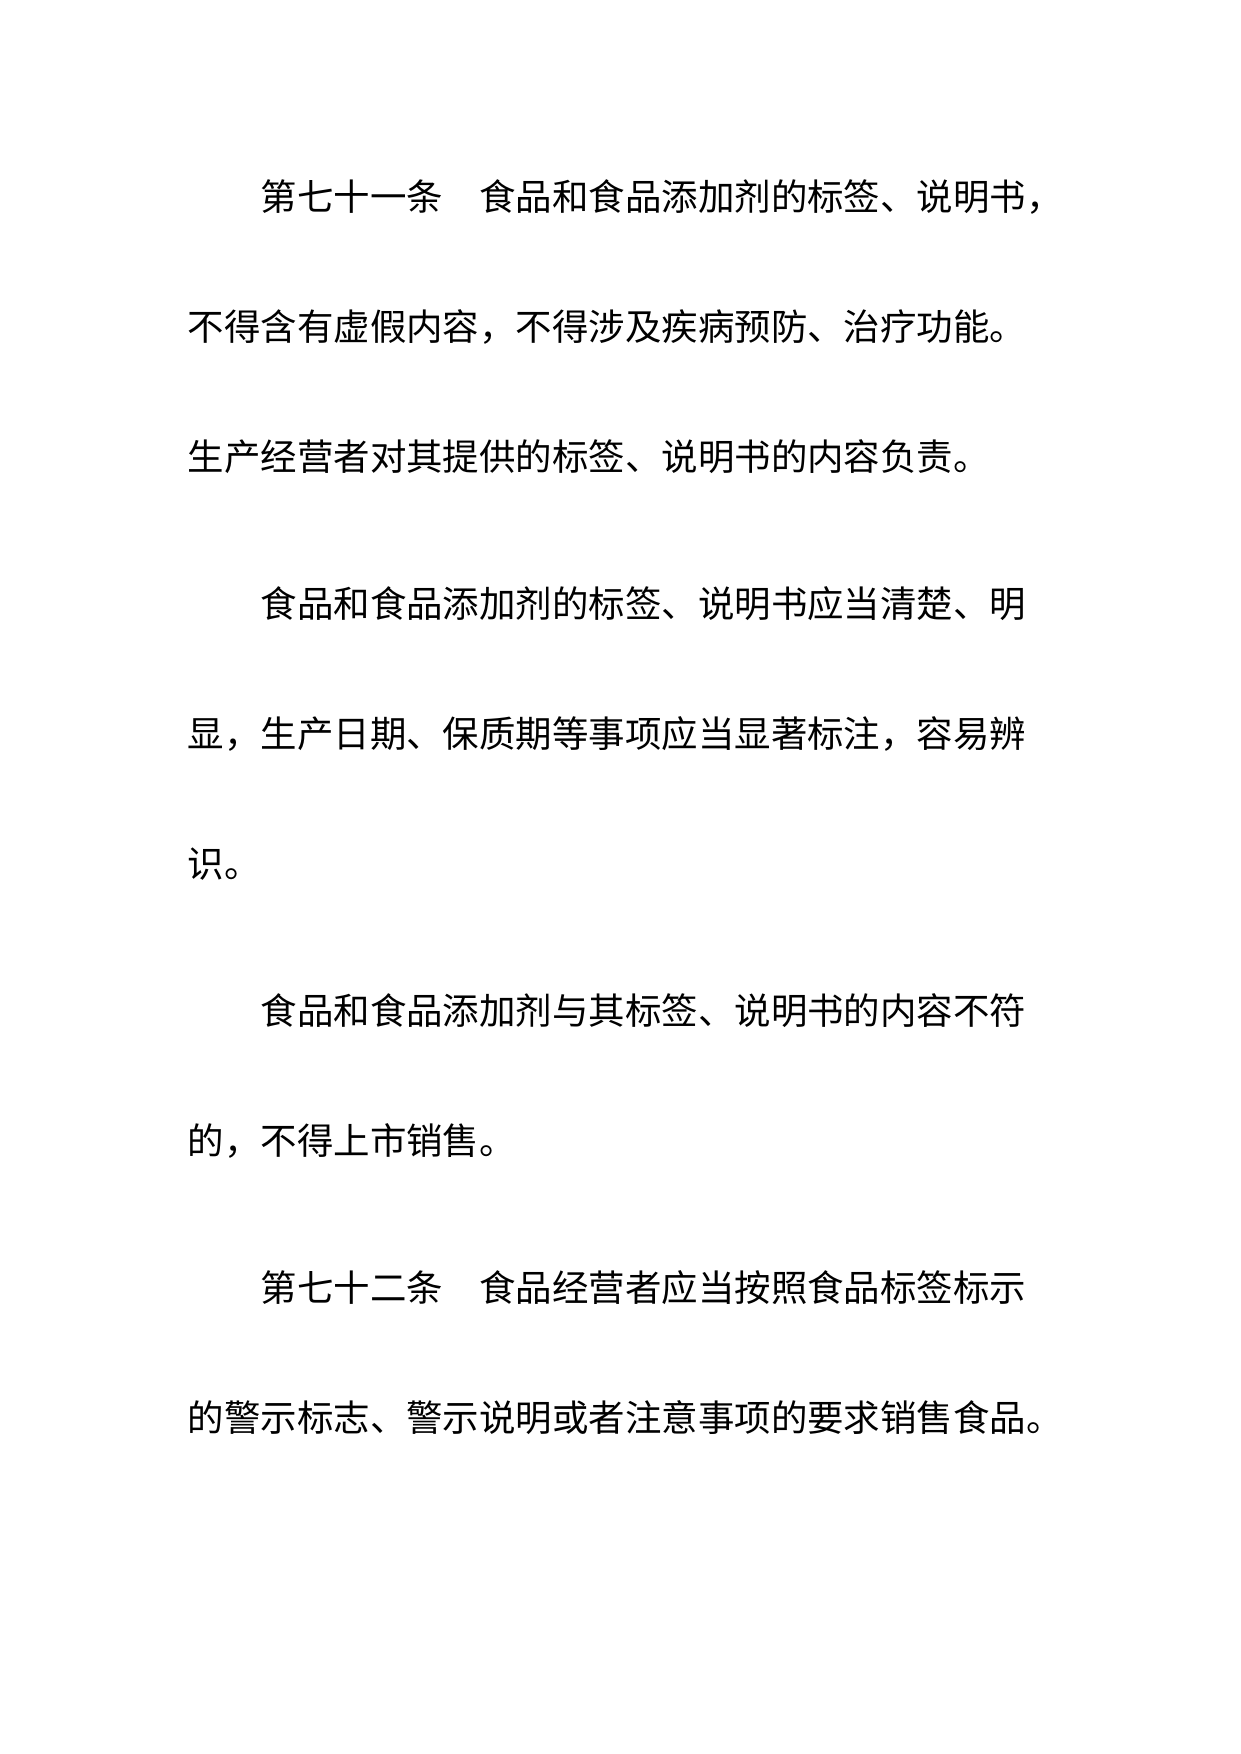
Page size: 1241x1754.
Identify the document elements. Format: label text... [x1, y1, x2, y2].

text 食品和食品添加剂的标签、说明书应当清楚、明显，生产日期、保质期等事项应当显著标注，容易辨识。 [187, 569, 1053, 894]
text 食品和食品添加剂与其标签、说明书的内容不符的，不得上市销售。 [187, 976, 1053, 1171]
text 第七十一条 食品和食品添加剂的标签、说明书，不得含有虚假内容，不得涉及疾病预防、治疗功能。生产经营者对其提供的标签、说明书的内容负责。 [187, 162, 1053, 487]
text 第七十二条 食品经营者应当按照食品标签标示的警示标志、警示说明或者注意事项的要求销售食品。 [187, 1253, 1053, 1448]
